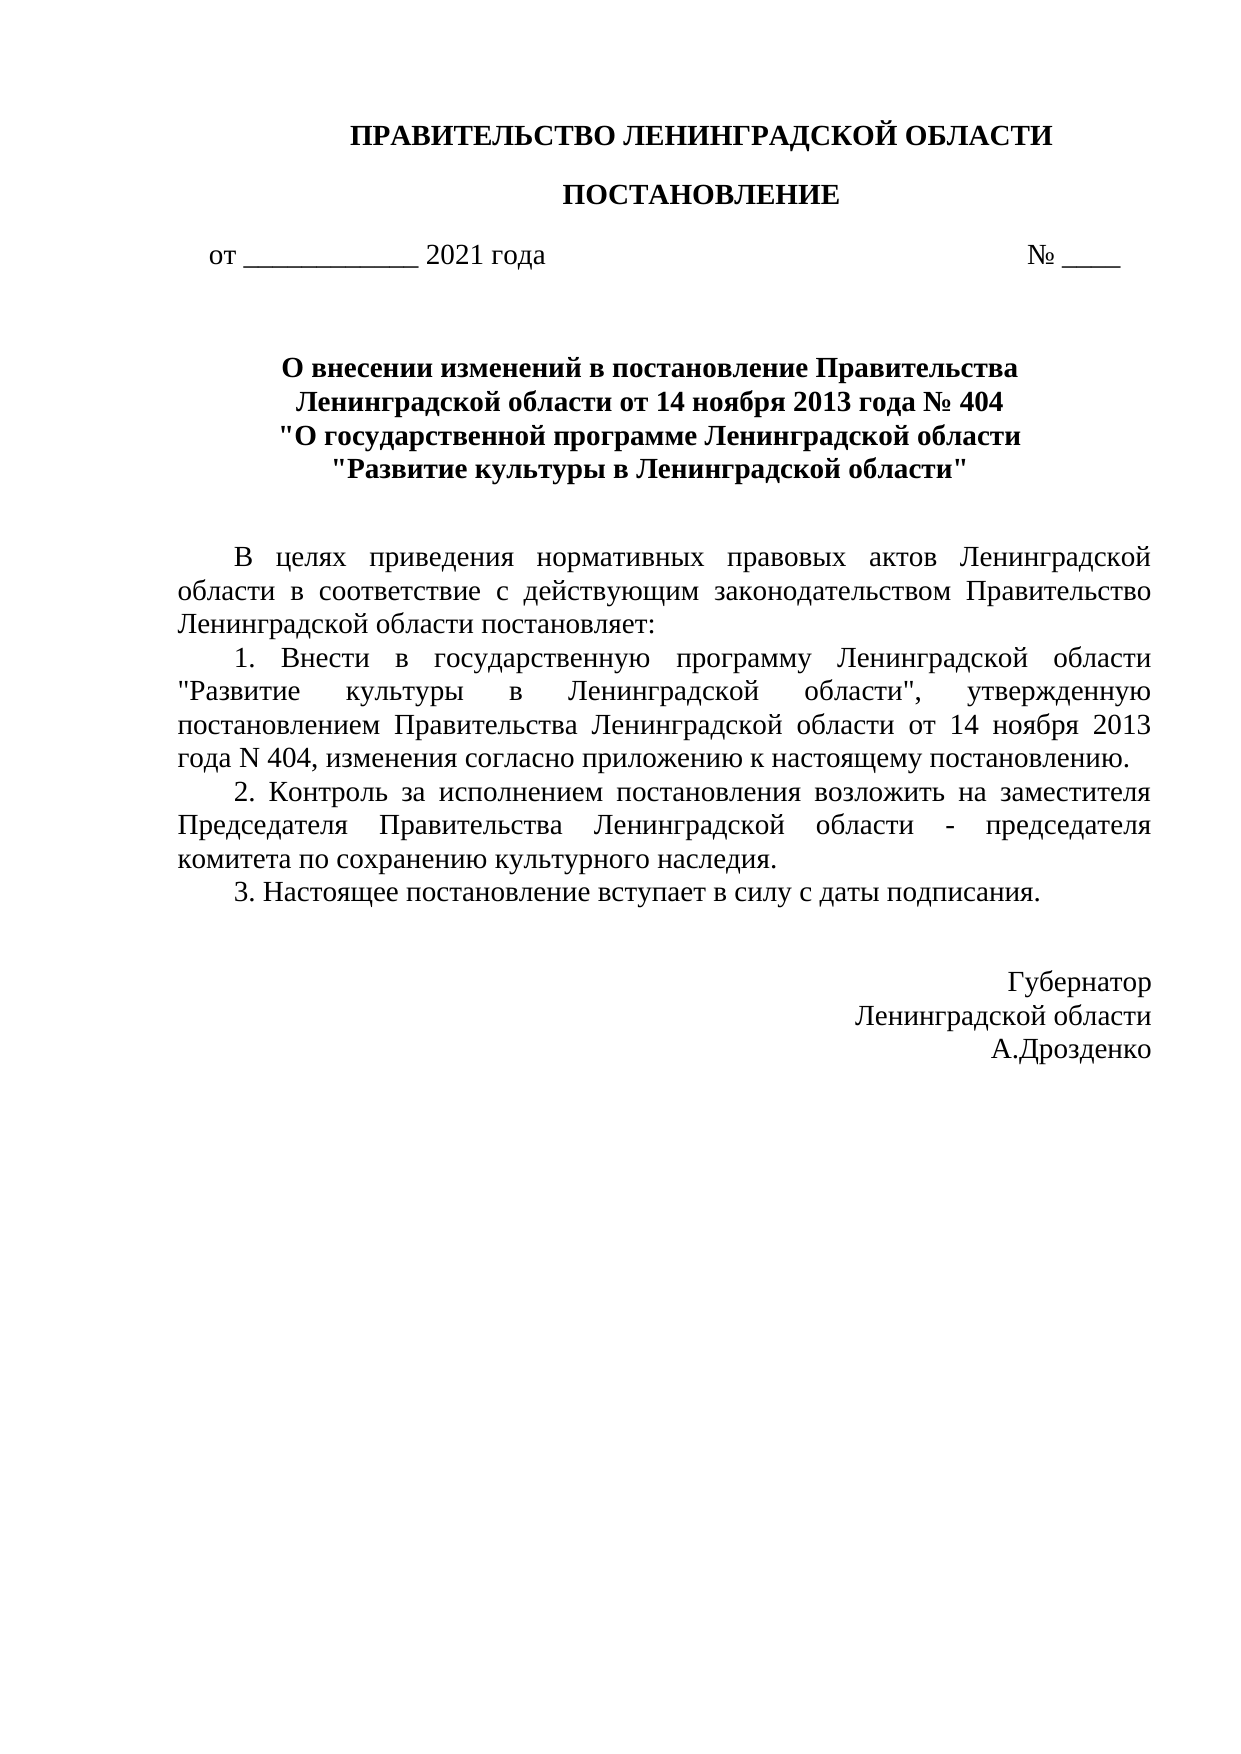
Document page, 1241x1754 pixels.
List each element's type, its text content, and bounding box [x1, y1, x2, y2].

text Ленинградской области [177, 998, 1152, 1032]
text 1. Внести в государственную программу Ленинградской области "Развитие культуры в Ленинградской области", утвержденную постановлением Правительства Ленинградской области от 14 ноября 2013 года N 404, изменения согласно приложению к настоящему постановлению. [177, 640, 1152, 774]
table_header О внесении изменений в постановление Правительства Ленинградской области от 14 ноября 2013 года № 404 "О государственной программе Ленинградской области "Развитие культуры в Ленинградской области" [236, 351, 1063, 506]
text 3. Настоящее постановление вступает в силу с даты подписания. [177, 874, 1152, 908]
text ПОСТАНОВЛЕНИЕ [177, 177, 1152, 211]
text А.Дрозденко [177, 1032, 1152, 1065]
text от ____________ 2021 года № ____ [177, 237, 1152, 270]
text Губернатор [177, 964, 1152, 998]
text ПРАВИТЕЛЬСТВО ЛЕНИНГРАДСКОЙ ОБЛАСТИ [177, 118, 1152, 152]
text В целях приведения нормативных правовых актов Ленинградской области в соответствие с действующим законодательством Правительство Ленинградской области постановляет: [177, 539, 1152, 640]
text 2. Контроль за исполнением постановления возложить на заместителя Председателя Правительства Ленинградской области - председателя комитета по сохранению культурного наследия. [177, 774, 1152, 874]
